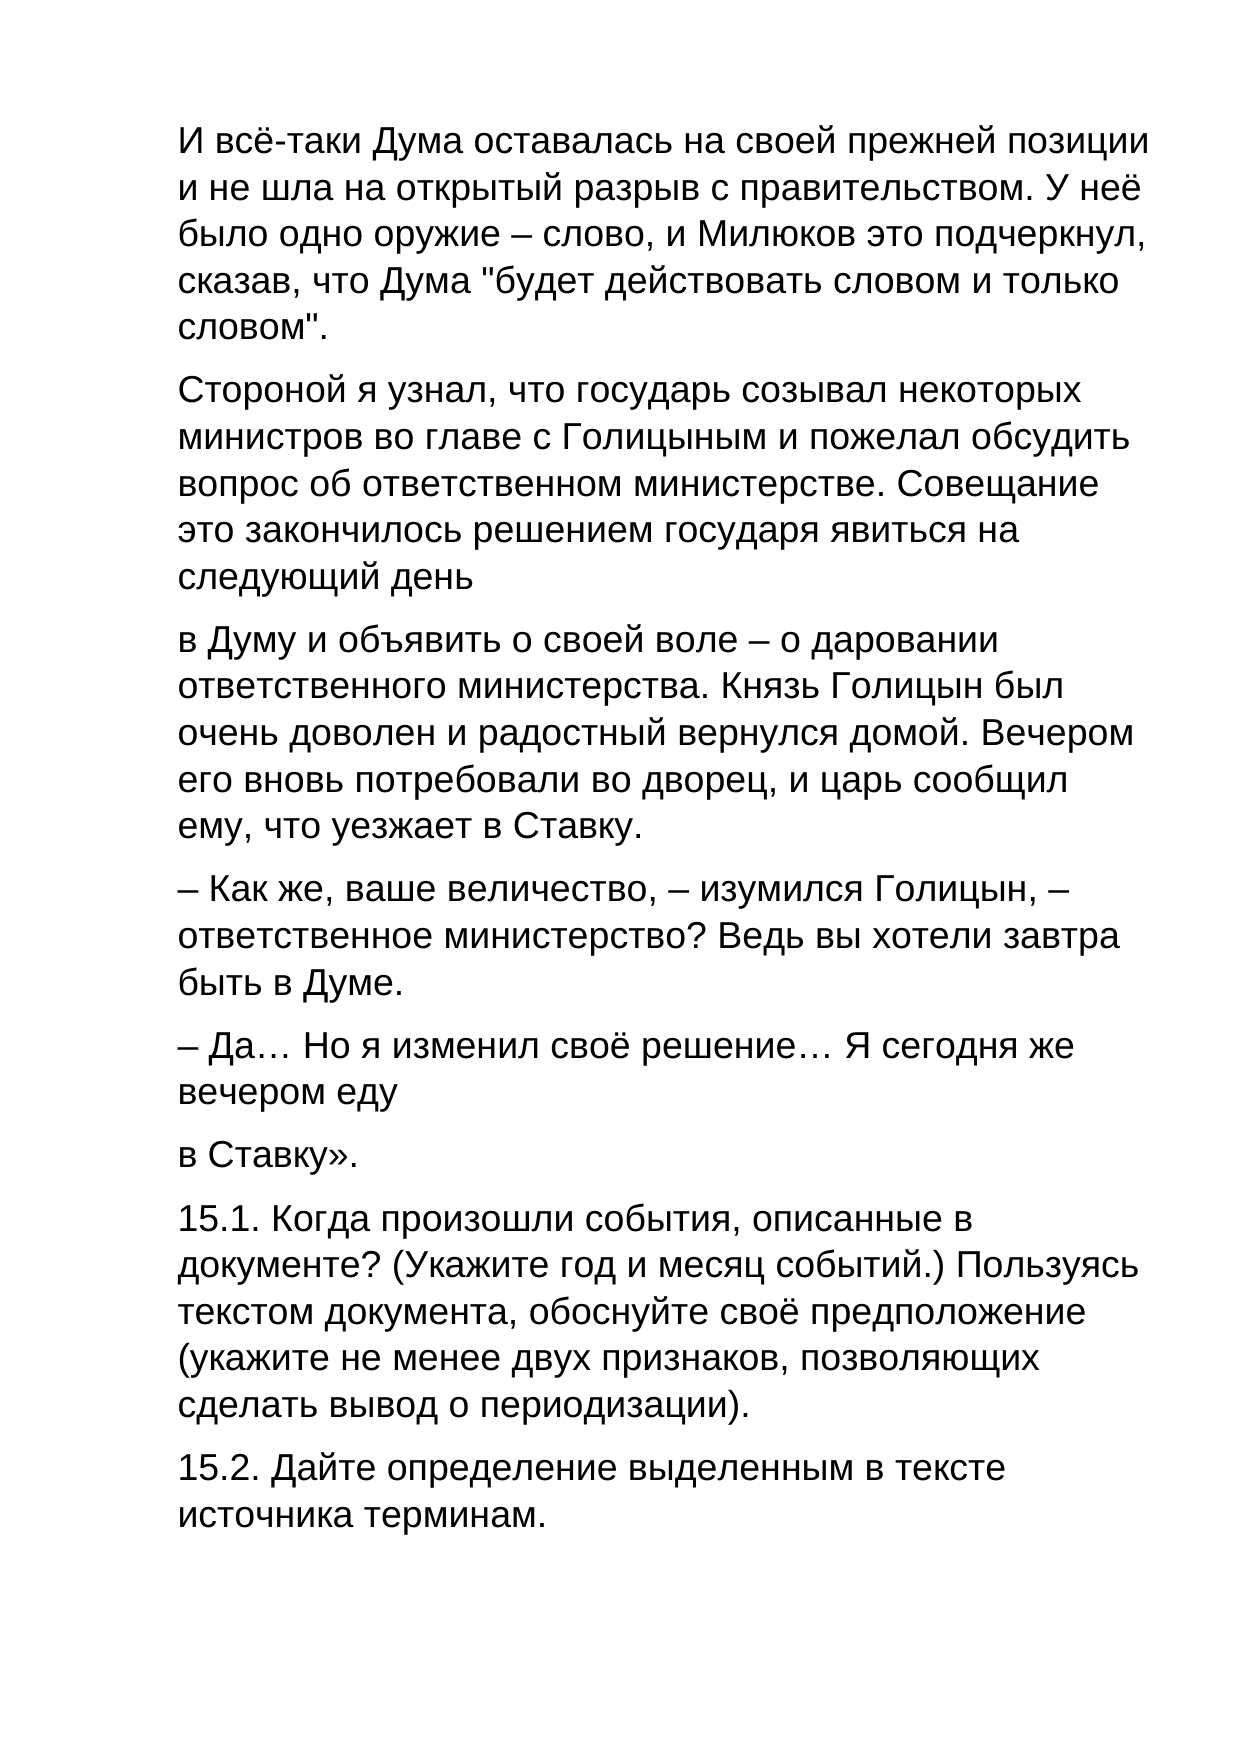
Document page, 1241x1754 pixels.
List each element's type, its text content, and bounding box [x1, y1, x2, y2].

text – Как же, ваше величество, – изумился Голицын, – ответственное министерство? Ведь вы хотели завтра быть в Думе. [177, 867, 1152, 1003]
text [177, 118, 1152, 347]
text в Думу и объявить о своей воле – о даровании ответственного министерства. Князь Голицын был очень доволен и радостный вернулся домой. Вечером его вновь потребовали во дворец, и царь сообщил ему, что уезжает в Ставку. [177, 617, 1152, 846]
text в Ставку». [177, 1133, 1152, 1176]
text – Да… Но я изменил своё решение… Я сегодня же вечером еду [177, 1023, 1152, 1113]
text Стороной я узнал, что государь созывал некоторых министров во главе с Голицыным и пожелал обсудить вопрос об ответственном министерстве. Совещание это закончилось решением государя явиться на следующий день [177, 368, 1152, 597]
text 15.2. Дайте определение выделенным в тексте источника терминам. [177, 1445, 1152, 1535]
text 15.1. Когда произошли события, описанные в документе? (Укажите год и месяц событий.) Пользуясь текстом документа, обоснуйте своё предположение (укажите не менее двух признаков, позволяющих сделать вывод о периодизации). [177, 1196, 1152, 1425]
